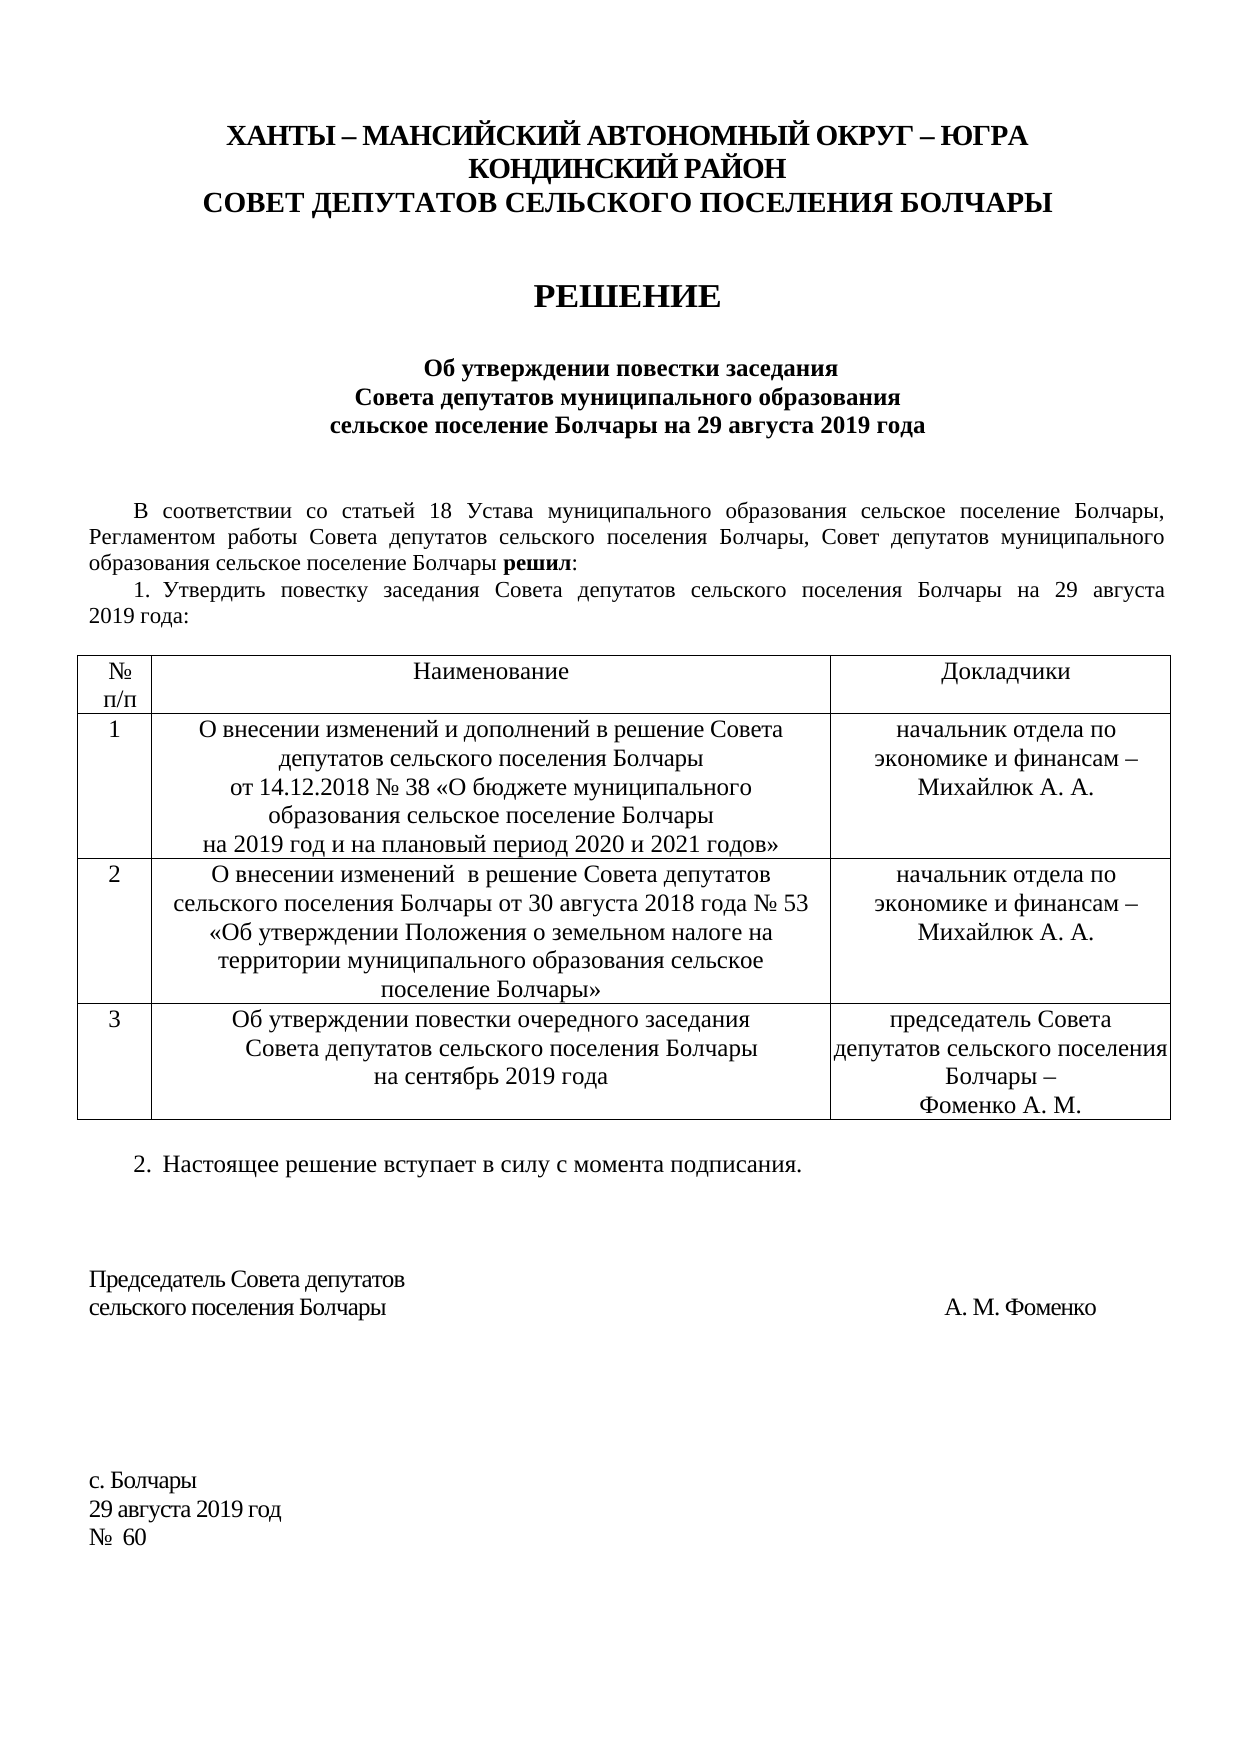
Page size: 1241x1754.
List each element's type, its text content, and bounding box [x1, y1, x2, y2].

text РЕШЕНИЕ [89, 276, 1167, 314]
table_cell О внесении изменений и дополнений в решение Совета депутатов сельского поселения Болчары от 14.12.2018 № 38 «О бюджете муниципального образования сельское поселение Болчары на 2019 год и на плановый период 2020 и 2021 годов» [152, 714, 830, 829]
table_cell председатель Совета депутатов сельского поселения Болчары – Фоменко А. М. [831, 1004, 1170, 1119]
text с. Болчары [89, 1465, 1167, 1494]
table_cell О внесении изменений в решение Совета депутатов сельского поселения Болчары от 30 августа 2018 года № 53 «Об утверждении Положения о земельном налоге на территории муниципального образования сельское поселение Болчары» [152, 859, 830, 1003]
table_cell начальник отдела по экономике и финансам – Михайлюк А. А. [831, 714, 1170, 858]
table_cell 2 [78, 859, 151, 1003]
table_cell начальник отдела по экономике и финансам – Михайлюк А. А. [831, 859, 1170, 1003]
text КОНДИНСКИЙ РАЙОН [89, 152, 1167, 185]
table_header № п/п [78, 656, 151, 713]
text Об утверждении повестки заседания [89, 353, 1167, 382]
list Настоящее решение вступает в силу с момента подписания. [89, 1149, 1240, 1177]
text сельское поселение Болчары на 29 августа 2019 года [89, 410, 1167, 439]
text В соответствии со статьей 18 Устава муниципального образования сельское поселение Болчары, Регламентом работы Совета депутатов сельского поселения Болчары, Совет депутатов муниципального образования сельское поселение Болчары решил: [89, 497, 1167, 576]
text № 60 [89, 1522, 1167, 1551]
table_header Наименование [152, 656, 830, 713]
text ХАНТЫ – МАНСИЙСКИЙ АВТОНОМНЫЙ ОКРУГ – ЮГРА [89, 118, 1167, 152]
text Совет депутатов сельского поселения Болчары [89, 185, 1167, 219]
table_cell Об утверждении повестки очередного заседания Совета депутатов сельского поселения Болчары на сентябрь 2019 года [152, 1004, 830, 1119]
list Утвердить повестку заседания Совета депутатов сельского поселения Болчары на 29 августа 2019 года: [89, 576, 1167, 628]
text сельского поселения Болчары А. М. Фоменко [89, 1292, 1167, 1321]
table_cell 1 [78, 714, 151, 858]
text Совета депутатов муниципального образования [89, 382, 1167, 410]
text Председатель Совета депутатов [89, 1264, 1167, 1292]
text 29 августа 2019 год [89, 1494, 1167, 1522]
table_cell 3 [78, 1004, 151, 1119]
table_header Докладчики [831, 656, 1170, 713]
